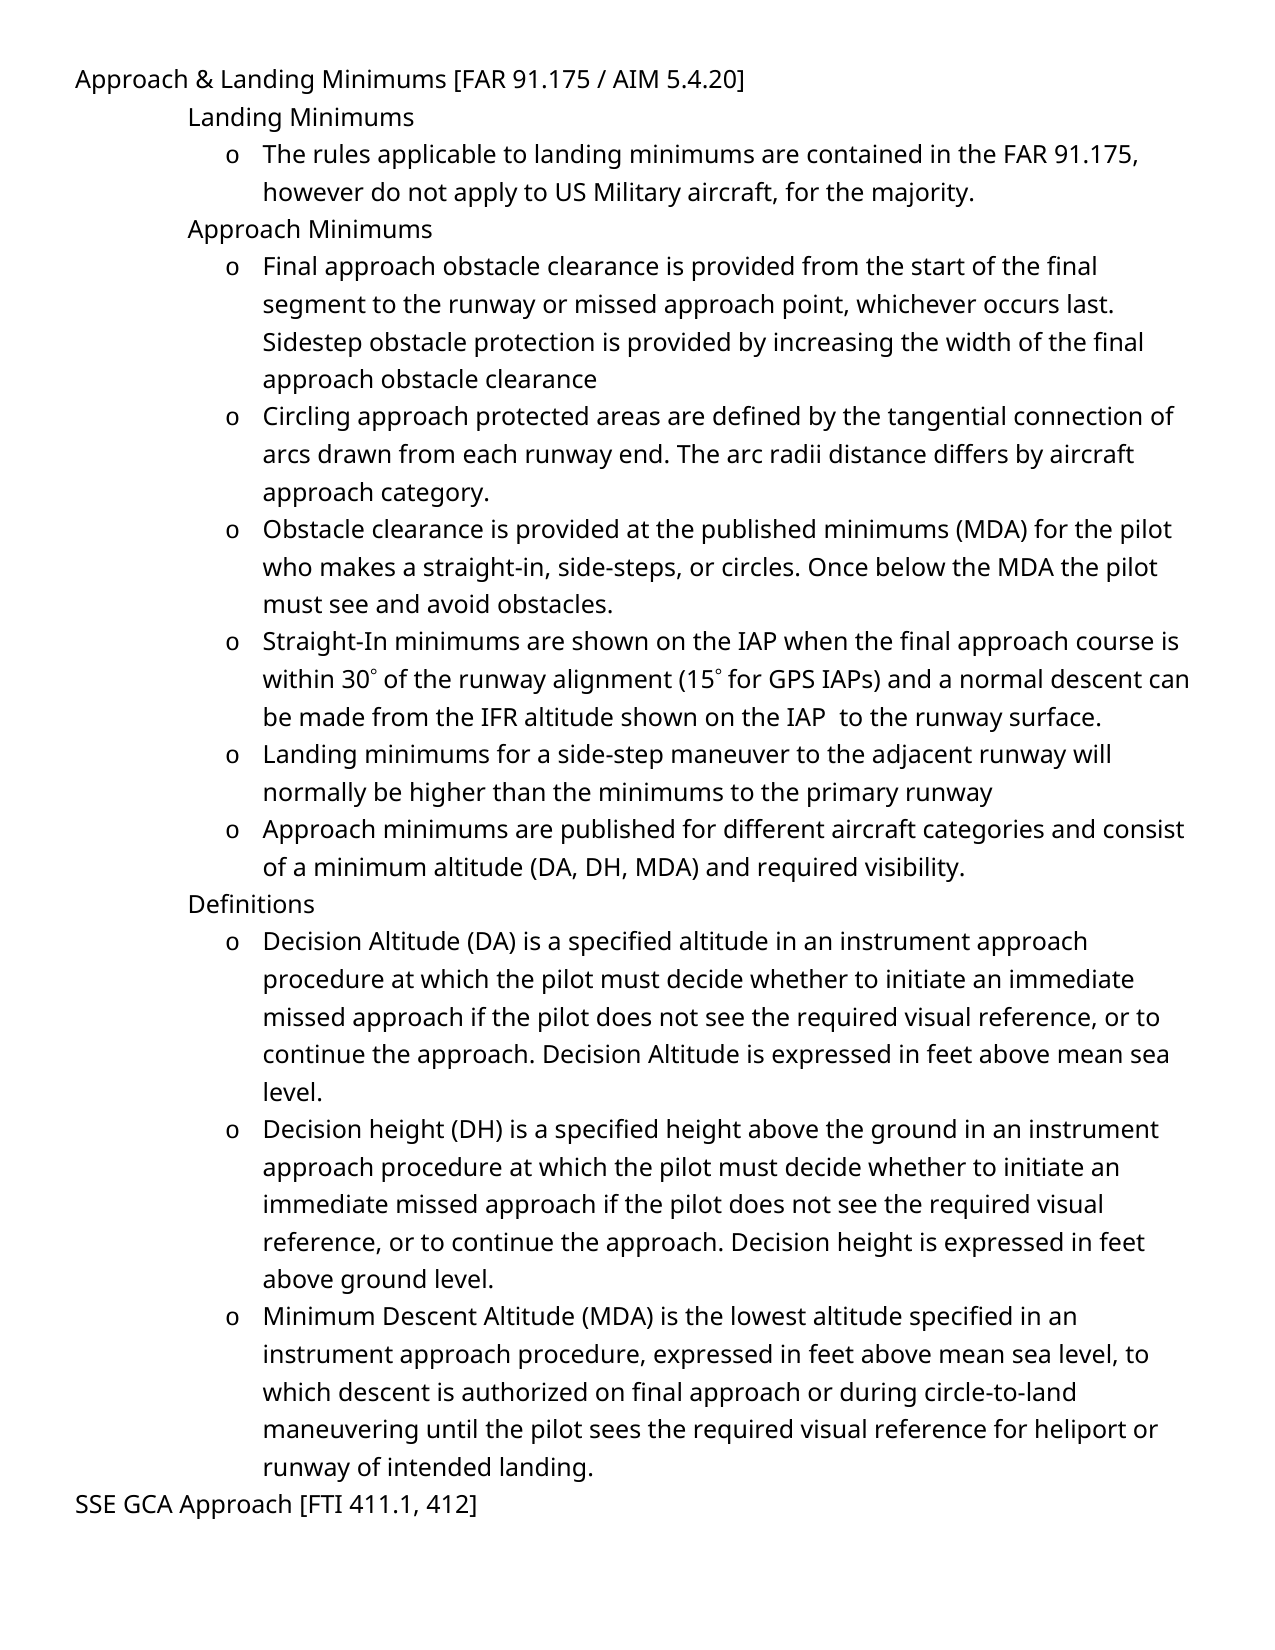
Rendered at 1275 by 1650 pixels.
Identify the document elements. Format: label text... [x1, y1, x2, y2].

list SSE GCA Approach [FTI 411.1, 412] [75, 1485, 1200, 1522]
list Straight-In minimums are shown on the IAP when the final approach course is within 30 of the runway alignment (15 for GPS IAPs) and a normal descent can be made from the IFR altitude shown on the IAP to the runway surface. [225, 622, 1200, 735]
list Decision height (DH) is a specified height above the ground in an instrument approach procedure at which the pilot must decide whether to initiate an immediate missed approach if the pilot does not see the required visual reference, or to continue the approach. Decision height is expressed in feet above ground level. [225, 1110, 1200, 1297]
list Decision Altitude (DA) is a specified altitude in an instrument approach procedure at which the pilot must decide whether to initiate an immediate missed approach if the pilot does not see the required visual reference, or to continue the approach. Decision Altitude is expressed in feet above mean sea level. [225, 922, 1200, 1110]
list Final approach obstacle clearance is provided from the start of the final segment to the runway or missed approach point, whichever occurs last. Sidestep obstacle protection is provided by increasing the width of the final approach obstacle clearance [225, 247, 1200, 397]
list Landing Minimums [187, 97, 1200, 135]
list Landing minimums for a side-step maneuver to the adjacent runway will normally be higher than the minimums to the primary runway [225, 735, 1200, 810]
list Approach & Landing Minimums [FAR 91.175 / AIM 5.4.20] [75, 60, 1200, 97]
list Circling approach protected areas are defined by the tangential connection of arcs drawn from each runway end. The arc radii distance differs by aircraft approach category. [225, 397, 1200, 510]
list The rules applicable to landing minimums are contained in the FAR 91.175, however do not apply to US Military aircraft, for the majority. [225, 135, 1200, 210]
list Obstacle clearance is provided at the published minimums (MDA) for the pilot who makes a straight-in, side-steps, or circles. Once below the MDA the pilot must see and avoid obstacles. [225, 510, 1200, 622]
list Definitions [187, 885, 1200, 922]
list Approach minimums are published for different aircraft categories and consist of a minimum altitude (DA, DH, MDA) and required visibility. [225, 810, 1200, 885]
list Approach Minimums [187, 210, 1200, 247]
list Minimum Descent Altitude (MDA) is the lowest altitude specified in an instrument approach procedure, expressed in feet above mean sea level, to which descent is authorized on final approach or during circle-to-land maneuvering until the pilot sees the required visual reference for heliport or runway of intended landing. [225, 1297, 1200, 1485]
